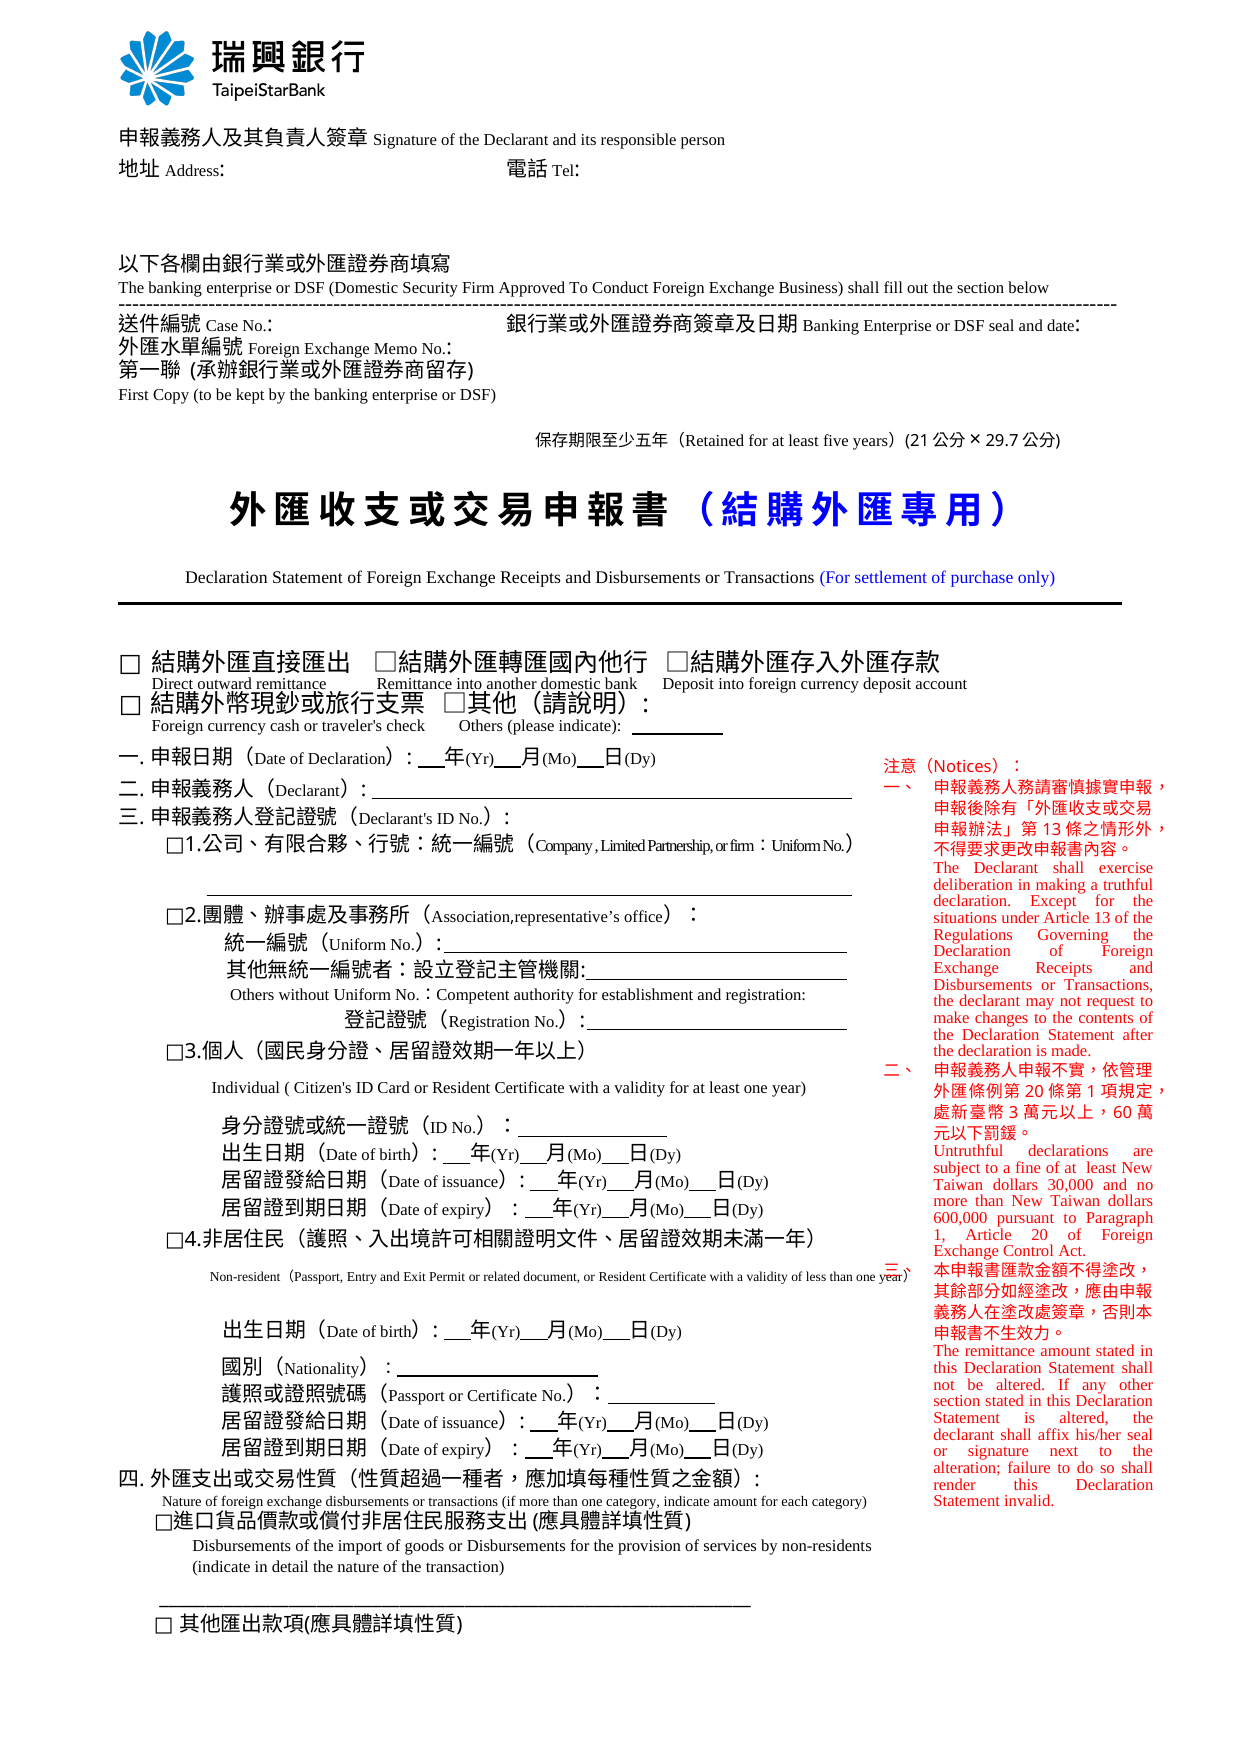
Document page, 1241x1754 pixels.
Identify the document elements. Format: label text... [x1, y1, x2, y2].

text 其他無統一編號者：設立登記主管機關: [181, 960, 1122, 981]
text 護照或證照號碼（Passport or Certificate No.）： [221, 1384, 1122, 1405]
text 申報義務人及其負責人簽章 Signature of the Declarant and its responsible person [118, 128, 1122, 149]
text Declaration Statement of Foreign Exchange Receipts and Disbursements or Transactions (For settlement of purchase only) [118, 553, 1122, 602]
text 第一聯 (承辦銀行業或外匯證券商留存) [118, 361, 1122, 381]
text First Copy (to be kept by the banking enterprise or DSF) [118, 383, 1122, 404]
text 統一編號（Uniform No.）: [224, 933, 1122, 954]
text □進口貨品價款或償付非居住民服務支出 (應具體詳填性質) [143, 1512, 1122, 1532]
text □ 其他匯出款項(應具體詳填性質) [143, 1612, 1122, 1637]
text 保存期限至少五年（Retained for at least five years）(21公分 × 29.7公分) [535, 415, 1122, 461]
text ------------------------------------------------------------------------------------------------------------------------------------------------ [118, 300, 1122, 313]
text Foreign currency cash or traveler's check Others (please indicate): [118, 718, 1122, 734]
text Nature of foreign exchange disbursements or transactions (if more than one category, indicate amount for each category) [118, 1493, 1122, 1509]
text □4.非居住民（護照、入出境許可相關證明文件、居留證效期未滿一年） [165, 1229, 1122, 1250]
text Direct outward remittance Remittance into another domestic bank Deposit into foreign currency deposit account [118, 676, 1122, 693]
text Disbursements of the import of goods or Disbursements for the provision of services by non-residents (indicate in detail the nature of the transaction) [192, 1534, 1122, 1576]
text 外匯水單編號 Foreign Exchange Memo No.: [118, 338, 1122, 358]
list 結購外幣現鈔或旅行支票 □其他（請說明）: [119, 693, 1122, 718]
text 國別（Nationality）： [221, 1357, 1122, 1378]
text 四. 外匯支出或交易性質（性質超過一種者，應加填每種性質之金額）: [118, 1470, 1122, 1491]
text 送件編號Case No.: 銀行業或外匯證券商簽章及日期 Banking Enterprise or DSF seal and date: [118, 315, 1122, 336]
text 居留證到期日期（Date of expiry） : 年(Yr) 月(Mo) 日(Dy) [221, 1198, 1122, 1219]
picture [118, 29, 365, 107]
text The banking enterprise or DSF (Domestic Security Firm Approved To Conduct Foreign Exchange Business) shall fill out the section below [118, 277, 1122, 298]
text ________________________________________________________________ [143, 1584, 1122, 1609]
text □2.團體、辦事處及事務所（Association,representative’s office）： [165, 906, 1122, 927]
text 地址 Address: 電話Tel: [118, 160, 1122, 181]
text 三. 申報義務人登記證號（Declarant's ID No.）: [118, 807, 1122, 828]
text 居留證發給日期（Date of issuance）: 年(Yr) 月(Mo) 日(Dy) [221, 1412, 1122, 1432]
text Non-resident（Passport, Entry and Exit Permit or related document, or Resident Certificate with a validity of less than one year） [201, 1252, 1122, 1299]
text Others without Uniform No.：Competent authority for establishment and registration: [191, 987, 1122, 1004]
text 登記證號（Registration No.）: [344, 1010, 1122, 1031]
text □1.公司、有限合夥、行號：統一編號（Company , Limited Partnership, or firm：Uniform No.） [165, 834, 1122, 855]
text 二. 申報義務人（Declarant）: [118, 776, 1122, 801]
title 外匯收支或交易申報書（結購外匯專用） [135, 461, 1122, 553]
text 以下各欄由銀行業或外匯證券商填寫 [118, 254, 1122, 275]
text □3.個人（國民身分證、居留證效期一年以上） [165, 1042, 1122, 1062]
text 居留證發給日期（Date of issuance）: 年(Yr) 月(Mo) 日(Dy) [221, 1171, 1122, 1192]
text 一. 申報日期（Date of Declaration）: 年(Yr) 月(Mo) 日(Dy) [118, 751, 1122, 768]
text 出生日期（Date of birth）: 年(Yr) 月(Mo) 日(Dy) [221, 1144, 1122, 1165]
list 結購外匯直接匯出 □結購外匯轉匯國內他行 □結購外匯存入外匯存款 [118, 651, 1122, 676]
text 居留證到期日期（Date of expiry） : 年(Yr) 月(Mo) 日(Dy) [221, 1439, 1122, 1459]
text 身分證號或統一證號（ID No.）： [221, 1117, 1122, 1138]
text Individual ( Citizen's ID Card or Resident Certificate with a validity for at least one year) [201, 1064, 1122, 1111]
text 出生日期（Date of birth）: 年(Yr) 月(Mo) 日(Dy) [201, 1305, 1122, 1351]
